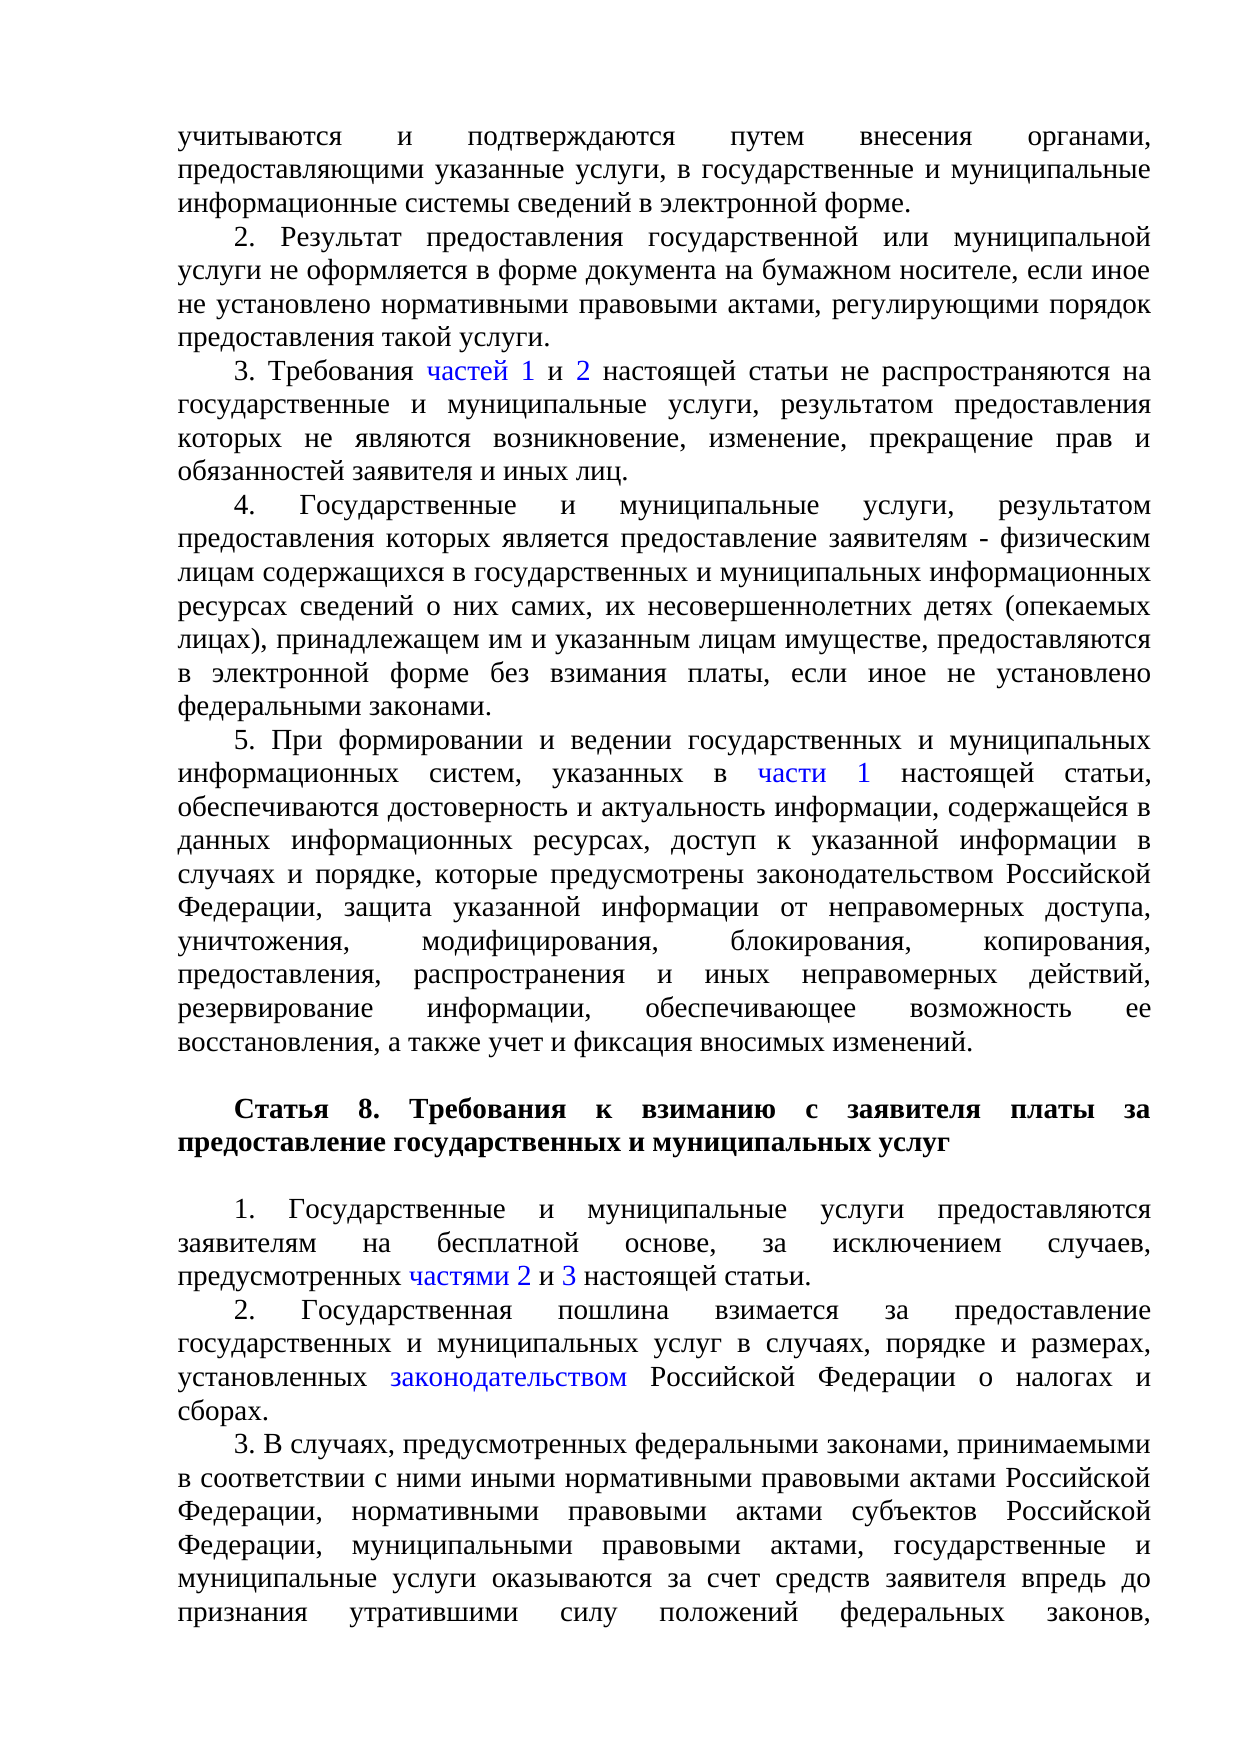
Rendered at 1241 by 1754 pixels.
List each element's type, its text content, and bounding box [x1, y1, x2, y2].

text 5. При формировании и ведении государственных и муниципальных информационных систем, указанных в части 1 настоящей статьи, обеспечиваются достоверность и актуальность информации, содержащейся в данных информационных ресурсах, доступ к указанной информации в случаях и порядке, которые предусмотрены законодательством Российской Федерации, защита указанной информации от неправомерных доступа, уничтожения, модифицирования, блокирования, копирования, предоставления, распространения и иных неправомерных действий, резервирование информации, обеспечивающее возможность ее восстановления, а также учет и фиксация вносимых изменений. [177, 722, 1152, 1057]
text 2. Государственная пошлина взимается за предоставление государственных и муниципальных услуг в случаях, порядке и размерах, установленных законодательством Российской Федерации о налогах и сборах. [177, 1292, 1152, 1426]
text 2. Результат предоставления государственной или муниципальной услуги не оформляется в форме документа на бумажном носителе, если иное не установлено нормативными правовыми актами, регулирующими порядок предоставления такой услуги. [177, 219, 1152, 353]
title Статья 8. Требования к взиманию с заявителя платы за предоставление государственных и муниципальных услуг [177, 1091, 1152, 1158]
text 4. Государственные и муниципальные услуги, результатом предоставления которых является предоставление заявителям - физическим лицам содержащихся в государственных и муниципальных информационных ресурсах сведений о них самих, их несовершеннолетних детях (опекаемых лицах), принадлежащем им и указанным лицам имуществе, предоставляются в электронной форме без взимания платы, если иное не установлено федеральными законами. [177, 487, 1152, 722]
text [177, 1426, 1152, 1627]
text 1. Государственные и муниципальные услуги предоставляются заявителям на бесплатной основе, за исключением случаев, предусмотренных частями 2 и 3 настоящей статьи. [177, 1191, 1152, 1292]
text 3. Требования частей 1 и 2 настоящей статьи не распространяются на государственные и муниципальные услуги, результатом предоставления которых не являются возникновение, изменение, прекращение прав и обязанностей заявителя и иных лиц. [177, 353, 1152, 487]
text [177, 118, 1152, 219]
